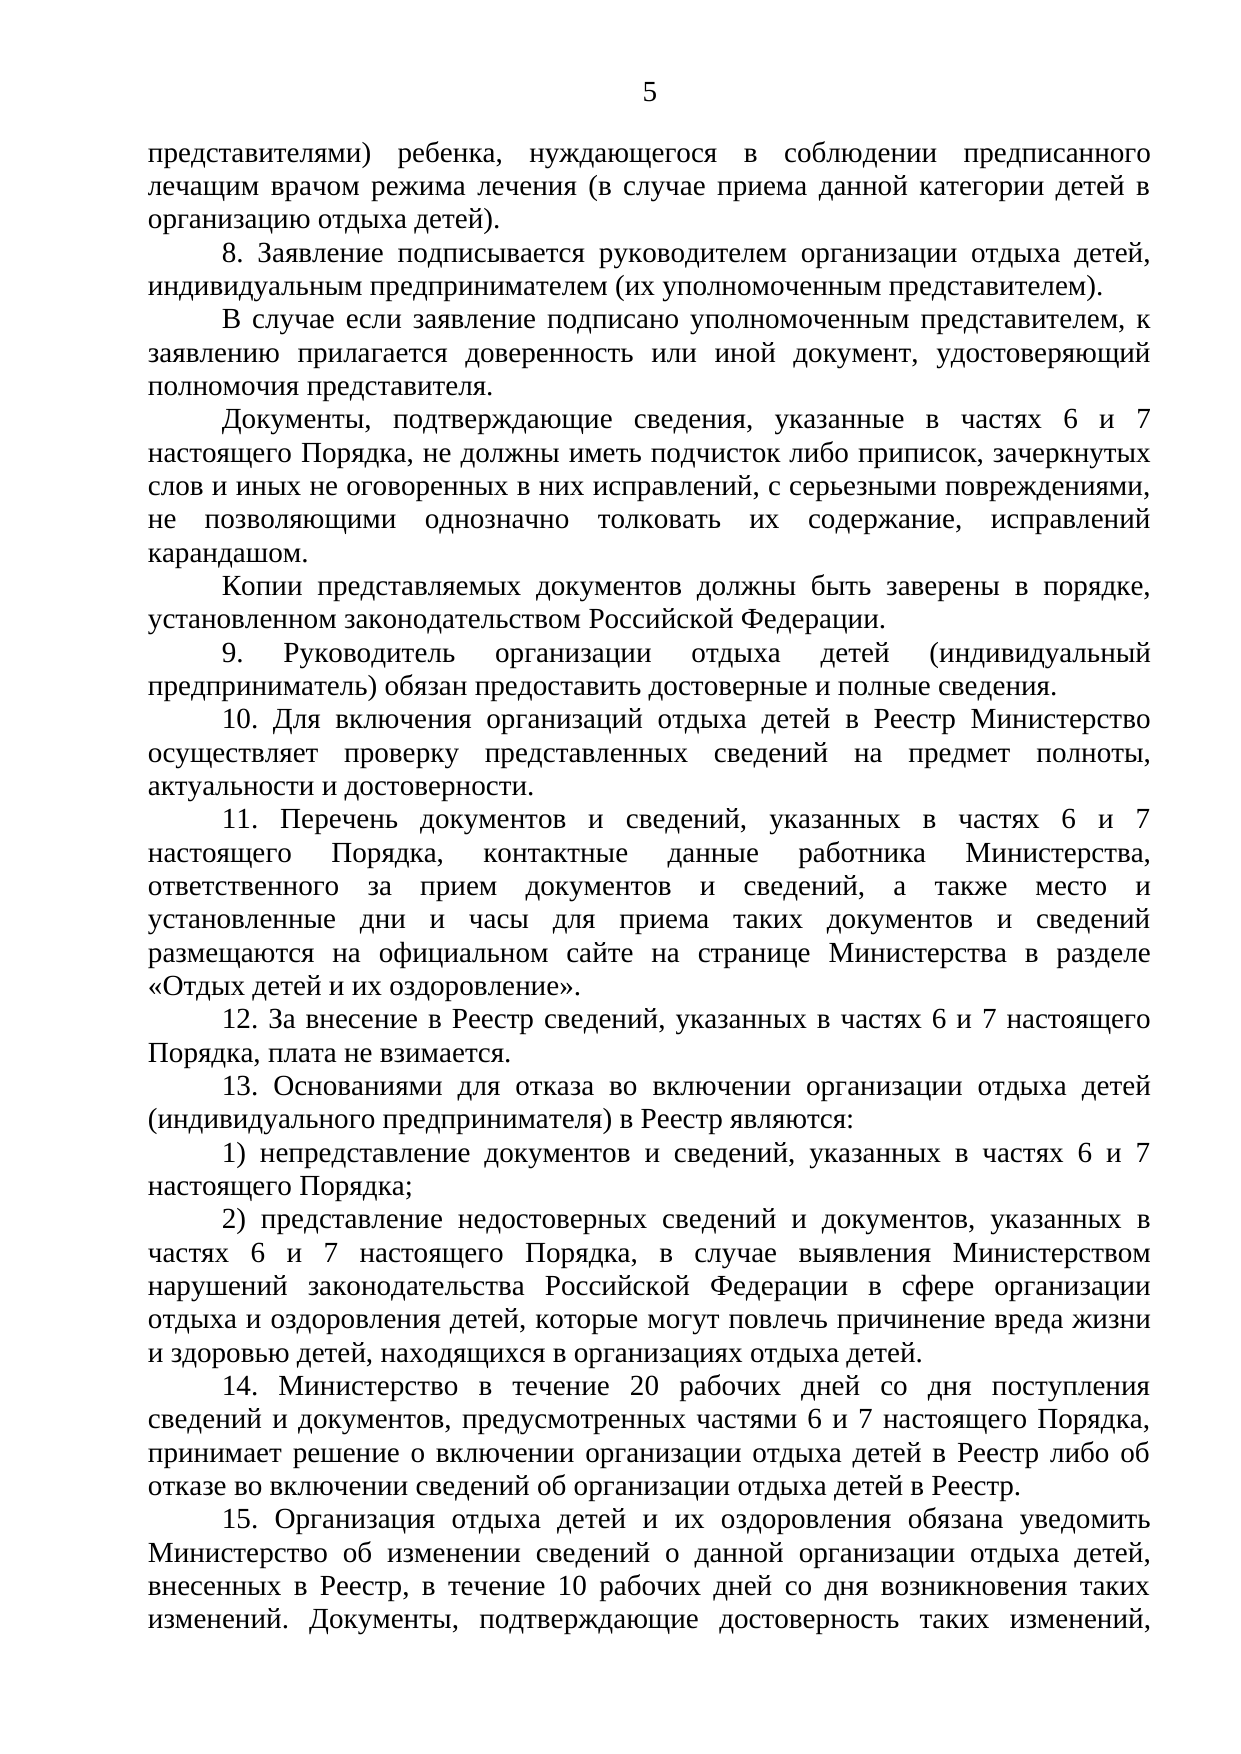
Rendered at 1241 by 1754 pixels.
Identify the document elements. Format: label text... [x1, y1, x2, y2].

text 2) представление недостоверных сведений и документов, указанных в частях 6 и 7 настоящего Порядка, в случае выявления Министерством нарушений законодательства Российской Федерации в сфере организации отдыха и оздоровления детей, которые могут повлечь причинение вреда жизни и здоровью детей, находящихся в организациях отдыха детей. [148, 1202, 1152, 1369]
text 14. Министерство в течение 20 рабочих дней со дня поступления сведений и документов, предусмотренных частями 6 и 7 настоящего Порядка, принимает решение о включении организации отдыха детей в Реестр либо об отказе во включении сведений об организации отдыха детей в Реестр. [148, 1369, 1152, 1502]
text Копии представляемых документов должны быть заверены в порядке, установленном законодательством Российской Федерации. [148, 569, 1152, 635]
text 13. Основаниями для отказа во включении организации отдыха детей (индивидуального предпринимателя) в Реестр являются: [148, 1069, 1152, 1135]
text 1) непредставление документов и сведений, указанных в частях 6 и 7 настоящего Порядка; [148, 1135, 1152, 1202]
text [148, 1502, 1152, 1635]
text 12. За внесение в Реестр сведений, указанных в частях 6 и 7 настоящего Порядка, плата не взимается. [148, 1002, 1152, 1069]
text 11. Перечень документов и сведений, указанных в частях 6 и 7 настоящего Порядка, контактные данные работника Министерства, ответственного за прием документов и сведений, а также место и установленные дни и часы для приема таких документов и сведений размещаются на официальном сайте на странице Министерства в разделе «Отдых детей и их оздоровление». [148, 802, 1152, 1002]
text Документы, подтверждающие сведения, указанные в частях 6 и 7 настоящего Порядка, не должны иметь подчисток либо приписок, зачеркнутых слов и иных не оговоренных в них исправлений, с серьезными повреждениями, не позволяющими однозначно толковать их содержание, исправлений карандашом. [148, 402, 1152, 569]
text 8. Заявление подписывается руководителем организации отдыха детей, индивидуальным предпринимателем (их уполномоченным представителем). [148, 235, 1152, 302]
text 9. Руководитель организации отдыха детей (индивидуальный предприниматель) обязан предоставить достоверные и полные сведения. [148, 635, 1152, 702]
text В случае если заявление подписано уполномоченным представителем, к заявлению прилагается доверенность или иной документ, удостоверяющий полномочия представителя. [148, 302, 1152, 402]
text 10. Для включения организаций отдыха детей в Реестр Министерство осуществляет проверку представленных сведений на предмет полноты, актуальности и достоверности. [148, 702, 1152, 802]
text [148, 135, 1152, 235]
